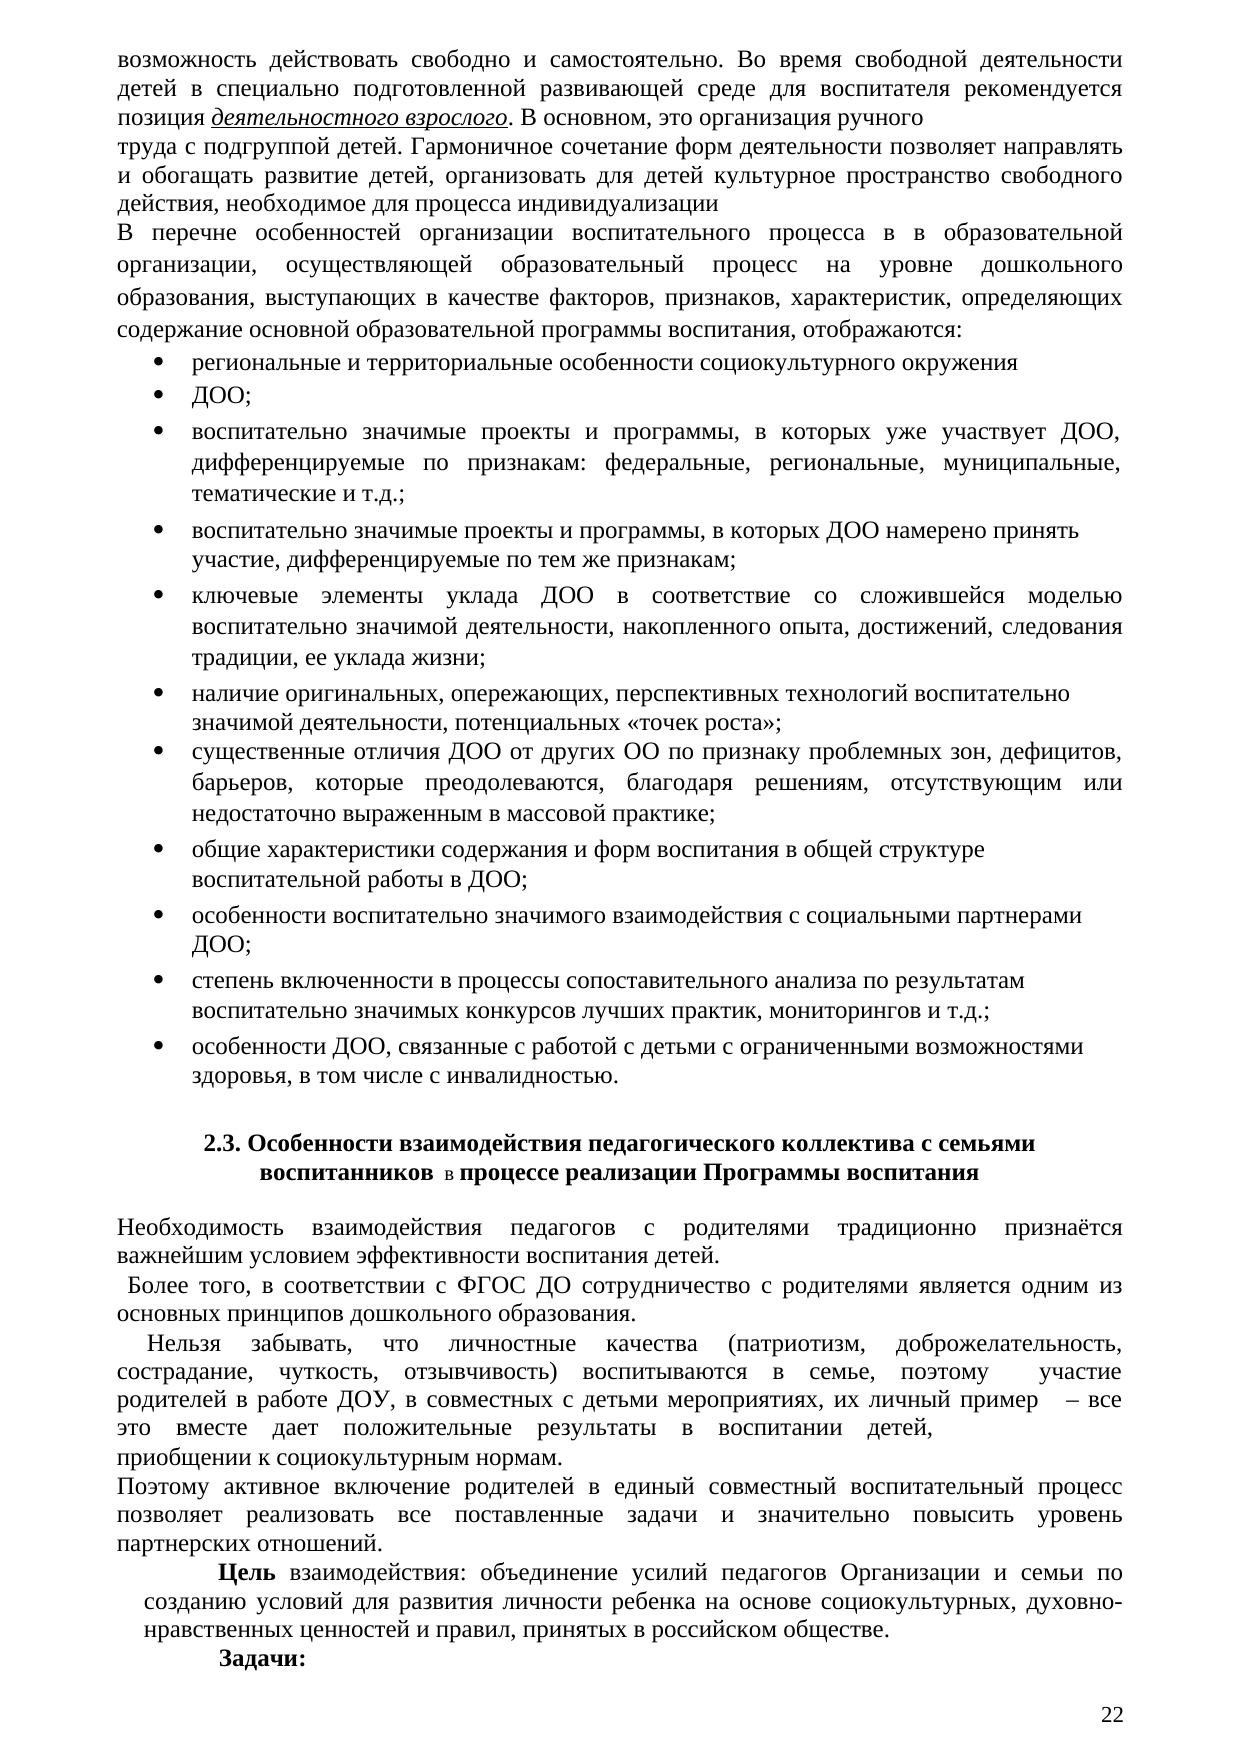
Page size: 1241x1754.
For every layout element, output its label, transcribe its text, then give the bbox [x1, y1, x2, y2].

list степень включенности в процессы сопоставительного анализа по результатам воспитательно значимых конкурсов лучших практик, мониторингов и т.д.; [154, 965, 1122, 1024]
list воспитательно значимые проекты и программы, в которых уже участвует ДОО, дифференцируемые по признакам: федеральные, региональные, муниципальные, тематические и т.д.; [154, 416, 1122, 507]
list существенные отличия ДОО от других ОО по признаку проблемных зон, дефицитов, барьеров, которые преодолеваются, благодаря решениям, отсутствующим или недостаточно выраженным в массовой практике; [154, 736, 1124, 827]
text труда с подгруппой детей. Гармоничное сочетание форм деятельности позволяет направлять и обогащать развитие детей, организовать для детей культурное пространство свободного действия, необходимое для процесса индивидуализации [117, 132, 1124, 217]
text 2.3. Особенности взаимодействия педагогического коллектива с семьями воспитанников в процессе реализации Программы воспитания [117, 1128, 1122, 1186]
list ключевые элементы уклада ДОО в соответствие со сложившейся моделью воспитательно значимой деятельности, накопленного опыта, достижений, следования традиции, ее уклада жизни; [154, 580, 1124, 671]
text приобщении к социокультурным нормам. [117, 1442, 1124, 1471]
list наличие оригинальных, опережающих, перспективных технологий воспитательно значимой деятельности, потенциальных «точек роста»; [154, 678, 1122, 736]
list ДОО; [154, 380, 1124, 409]
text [117, 45, 1124, 131]
text Нельзя забывать, что личностные качества (патриотизм, доброжелательность, сострадание, чуткость, отзывчивость) воспитываются в семье, поэтому участие родителей в работе ДОУ, в совместных с детьми мероприятиях, их личный пример – все это вместе дает положительные результаты в воспитании детей, [117, 1328, 1124, 1441]
text Необходимость взаимодействия педагогов с родителями традиционно признаётся важнейшим условием эффективности воспитания детей. [117, 1214, 1124, 1269]
text Цель взаимодействия: объединение усилий педагогов Организации и семьи по созданию условий для развития личности ребенка на основе социокультурных, духовно-нравственных ценностей и правил, принятых в российском обществе. [144, 1558, 1124, 1643]
text Поэтому активное включение родителей в единый совместный воспитательный процесс позволяет реализовать все поставленные задачи и значительно повысить уровень партнерских отношений. [117, 1472, 1124, 1556]
list региональные и территориальные особенности социокультурного окружения [154, 347, 1124, 376]
text Более того, в соответствии с ФГОС ДО сотрудничество с родителями является одним из основных принципов дошкольного образования. [117, 1271, 1124, 1327]
list воспитательно значимые проекты и программы, в которых ДОО намерено принять участие, дифференцируемые по тем же признакам; [154, 515, 1124, 573]
text В перечне особенностей организации воспитательного процесса в в образовательной организации, осуществляющей образовательный процесс на уровне дошкольного образования, выступающих в качестве факторов, признаков, характеристик, определяющих содержание основной образовательной программы воспитания, отображаются: [117, 217, 1124, 343]
list особенности воспитательно значимого взаимодействия с социальными партнерами ДОО; [154, 900, 1124, 958]
text Задачи: [219, 1643, 1124, 1672]
list особенности ДОО, связанные с работой с детьми с ограниченными возможностями здоровья, в том числе с инвалидностью. [154, 1031, 1124, 1089]
list общие характеристики содержания и форм воспитания в общей структуре воспитательной работы в ДОО; [154, 834, 1122, 893]
